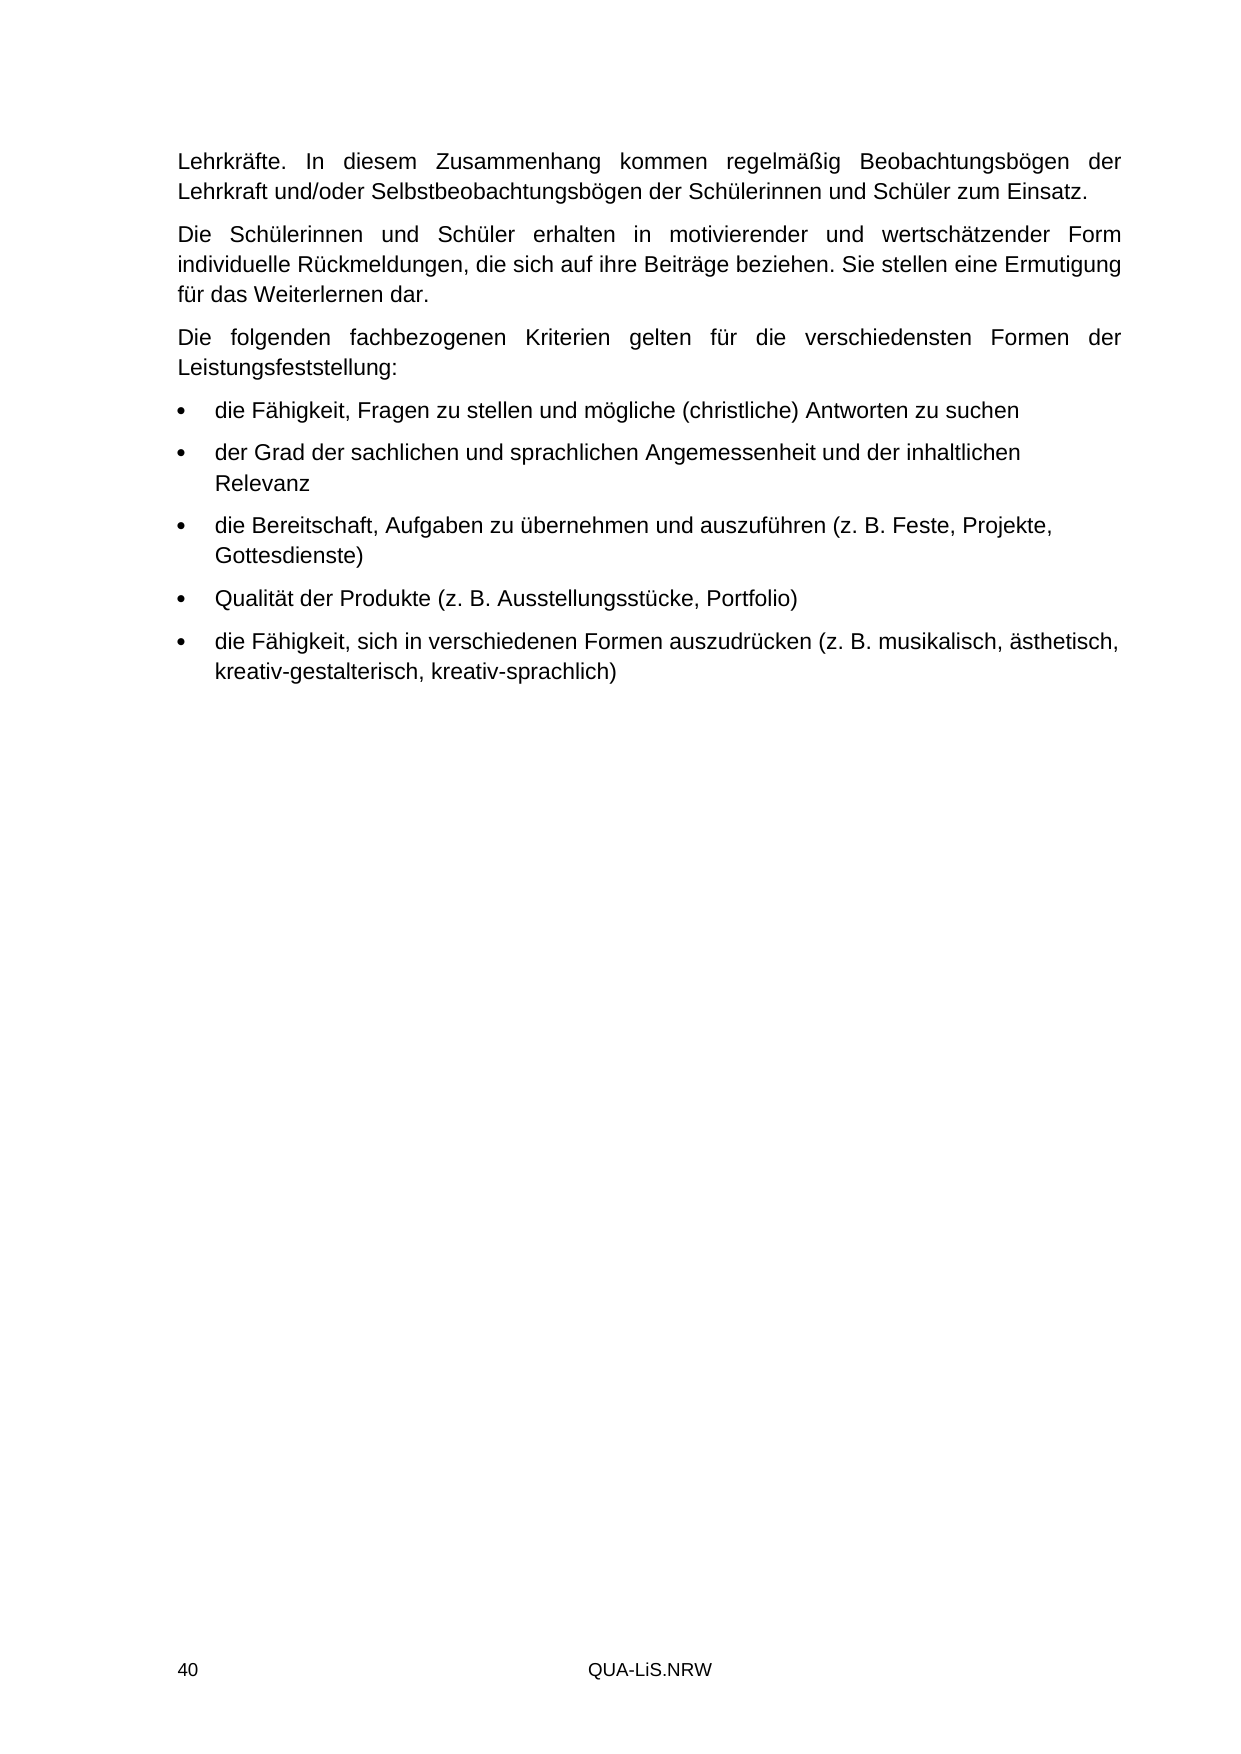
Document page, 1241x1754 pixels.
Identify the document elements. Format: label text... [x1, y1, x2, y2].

list Qualität der Produkte (z. B. Ausstellungsstücke, Portfolio) [177, 585, 1122, 612]
list die Fähigkeit, sich in verschiedenen Formen auszudrücken (z. B. musikalisch, ästhetisch, kreativ-gestalterisch, kreativ-sprachlich) [177, 628, 1122, 684]
text Die Schülerinnen und Schüler erhalten in motivierender und wertschätzender Form individuelle Rückmeldungen, die sich auf ihre Beiträge beziehen. Sie stellen eine Ermutigung für das Weiterlernen dar. [177, 221, 1122, 307]
list die Bereitschaft, Aufgaben zu übernehmen und auszuführen (z. B. Feste, Projekte, Gottesdienste) [177, 512, 1122, 569]
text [177, 148, 1122, 204]
text Die folgenden fachbezogenen Kriterien gelten für die verschiedensten Formen der Leistungsfeststellung: [177, 324, 1122, 380]
list der Grad der sachlichen und sprachlichen Angemessenheit und der inhaltlichen Relevanz [177, 439, 1122, 496]
list die Fähigkeit, Fragen zu stellen und mögliche (christliche) Antworten zu suchen [177, 397, 1122, 423]
